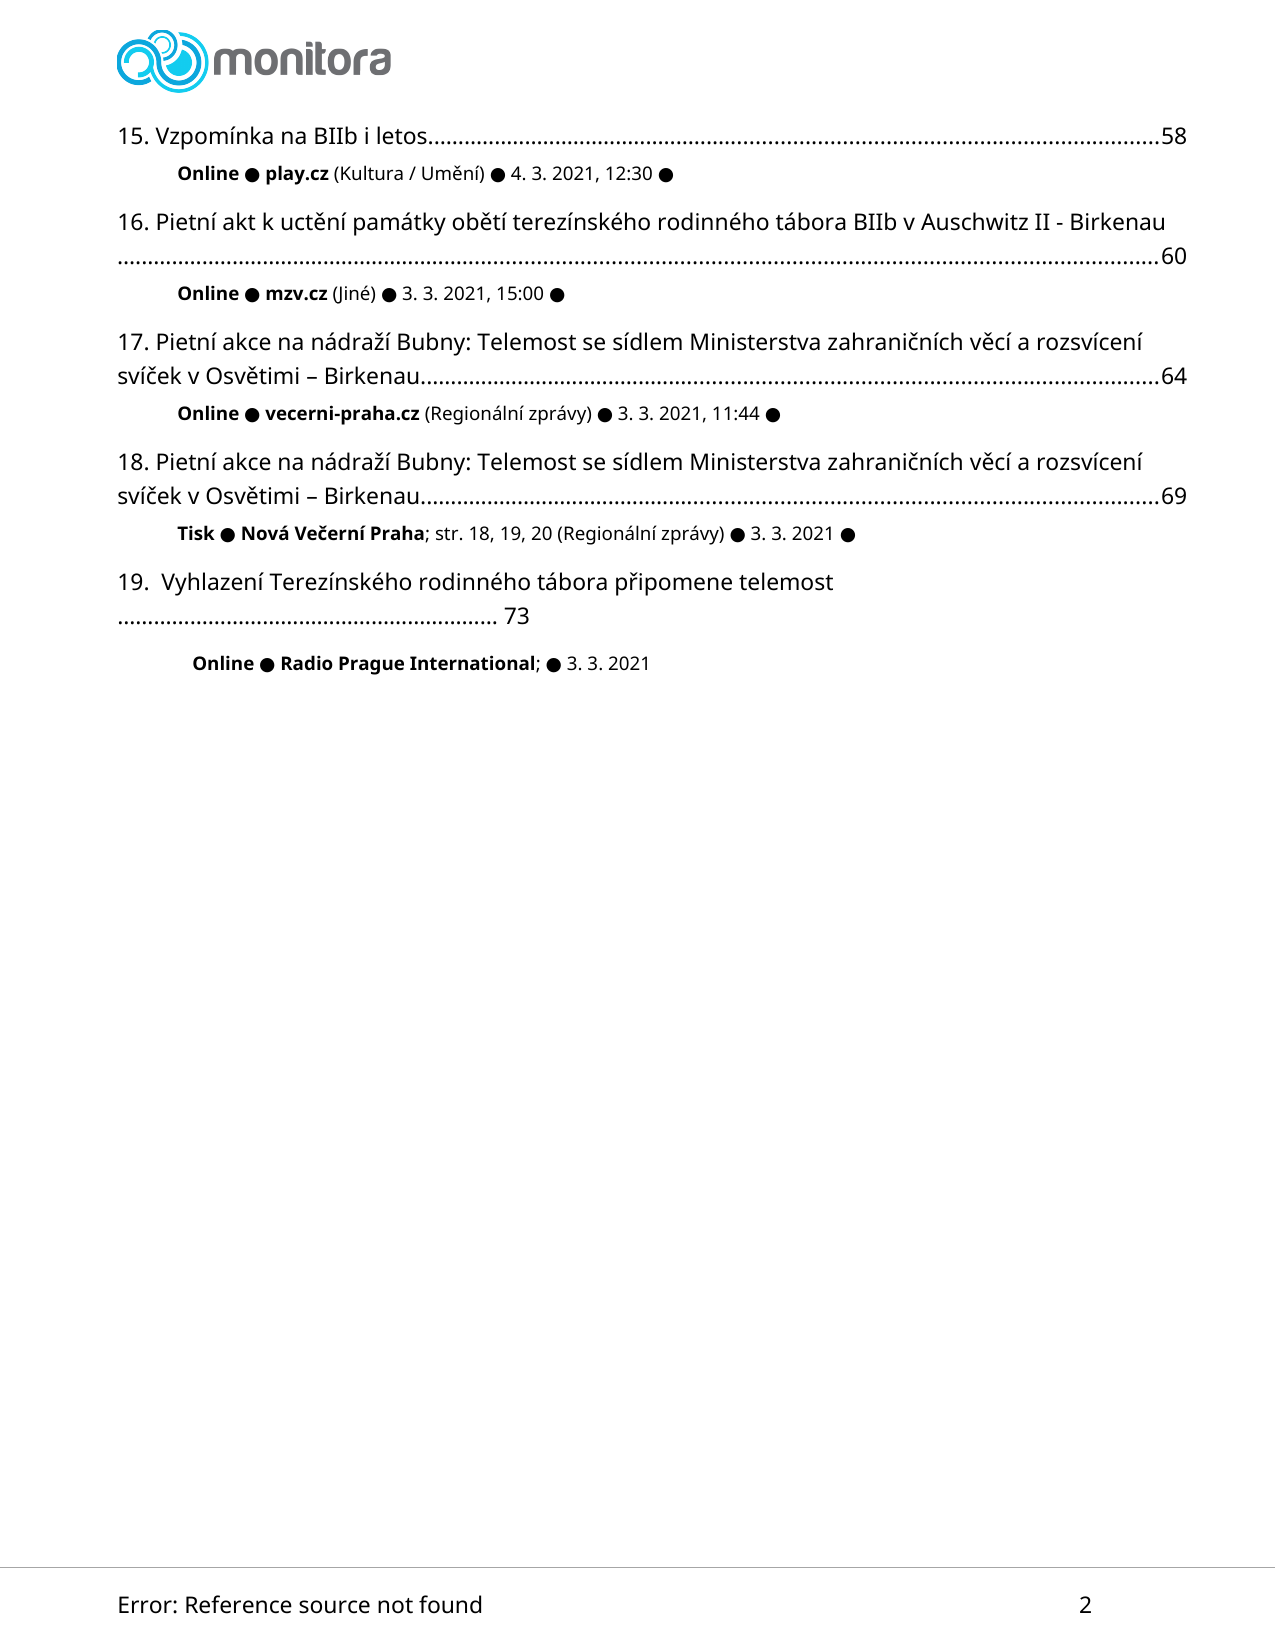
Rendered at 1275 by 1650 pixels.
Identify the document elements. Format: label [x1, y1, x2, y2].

picture [117, 30, 391, 93]
picture [117, 30, 154, 52]
